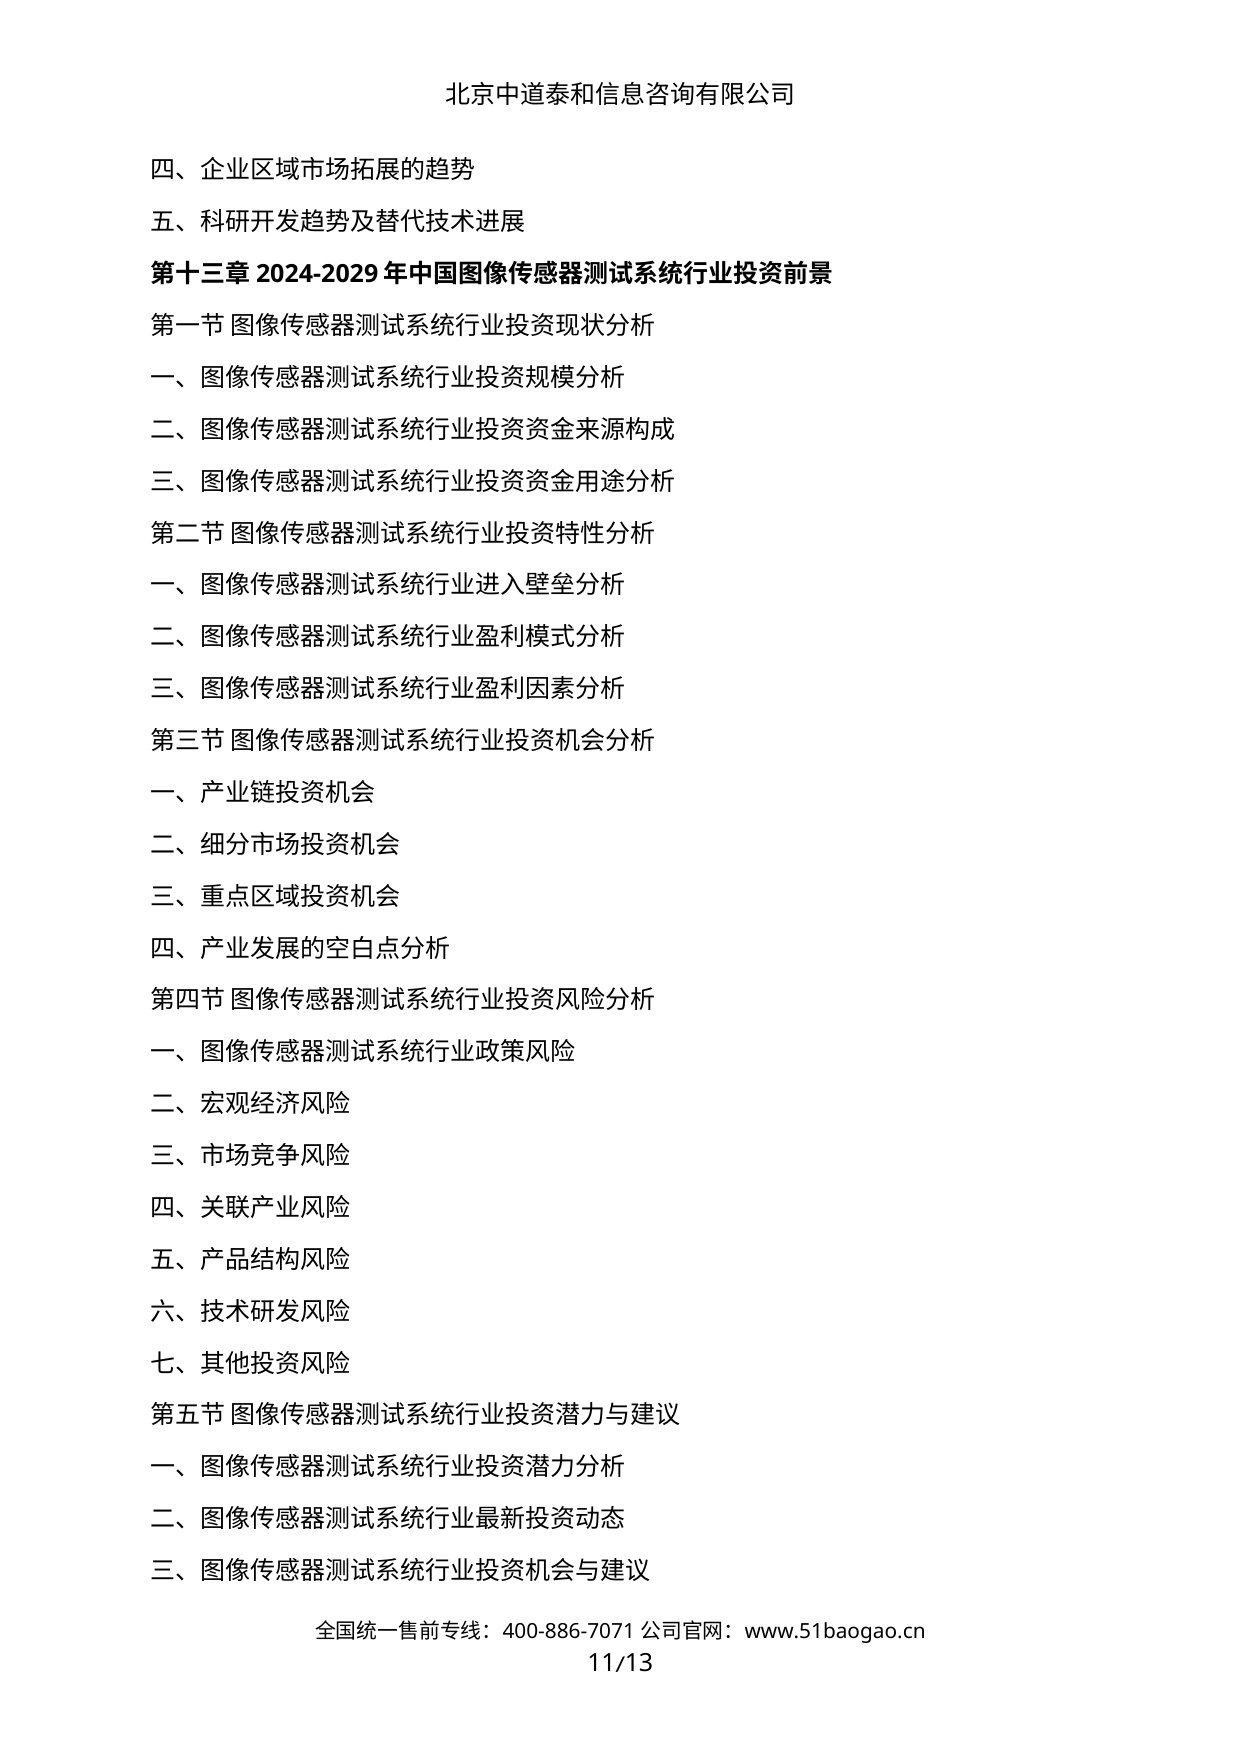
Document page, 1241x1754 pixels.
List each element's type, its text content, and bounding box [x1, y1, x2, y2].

text 三、市场竞争风险 [150, 1136, 1090, 1172]
text 一、图像传感器测试系统行业投资潜力分析 [150, 1447, 1090, 1483]
text 三、图像传感器测试系统行业投资机会与建议 [150, 1551, 1090, 1587]
text 七、其他投资风险 [150, 1343, 1090, 1379]
text 四、产业发展的空白点分析 [150, 928, 1090, 964]
text 一、产业链投资机会 [150, 772, 1090, 809]
text 一、图像传感器测试系统行业进入壁垒分析 [150, 565, 1090, 601]
text 一、图像传感器测试系统行业政策风险 [150, 1032, 1090, 1068]
text 一、图像传感器测试系统行业投资规模分析 [150, 357, 1090, 394]
text 第十三章 2024-2029年中国图像传感器测试系统行业投资前景 [150, 254, 1090, 290]
text 五、产品结构风险 [150, 1239, 1090, 1276]
text 三、图像传感器测试系统行业投资资金用途分析 [150, 461, 1090, 497]
text 第三节 图像传感器测试系统行业投资机会分析 [150, 721, 1090, 757]
text 四、企业区域市场拓展的趋势 [150, 150, 1090, 186]
text 四、关联产业风险 [150, 1187, 1090, 1224]
text 二、宏观经济风险 [150, 1084, 1090, 1120]
text 第五节 图像传感器测试系统行业投资潜力与建议 [150, 1395, 1090, 1431]
text 二、图像传感器测试系统行业盈利模式分析 [150, 617, 1090, 653]
text 二、细分市场投资机会 [150, 824, 1090, 861]
text 第四节 图像传感器测试系统行业投资风险分析 [150, 980, 1090, 1016]
text 三、重点区域投资机会 [150, 876, 1090, 912]
text 五、科研开发趋势及替代技术进展 [150, 202, 1090, 238]
text 第二节 图像传感器测试系统行业投资特性分析 [150, 513, 1090, 549]
text 三、图像传感器测试系统行业盈利因素分析 [150, 669, 1090, 705]
text 第一节 图像传感器测试系统行业投资现状分析 [150, 306, 1090, 342]
text 二、图像传感器测试系统行业最新投资动态 [150, 1499, 1090, 1535]
text 六、技术研发风险 [150, 1291, 1090, 1327]
text 二、图像传感器测试系统行业投资资金来源构成 [150, 409, 1090, 446]
